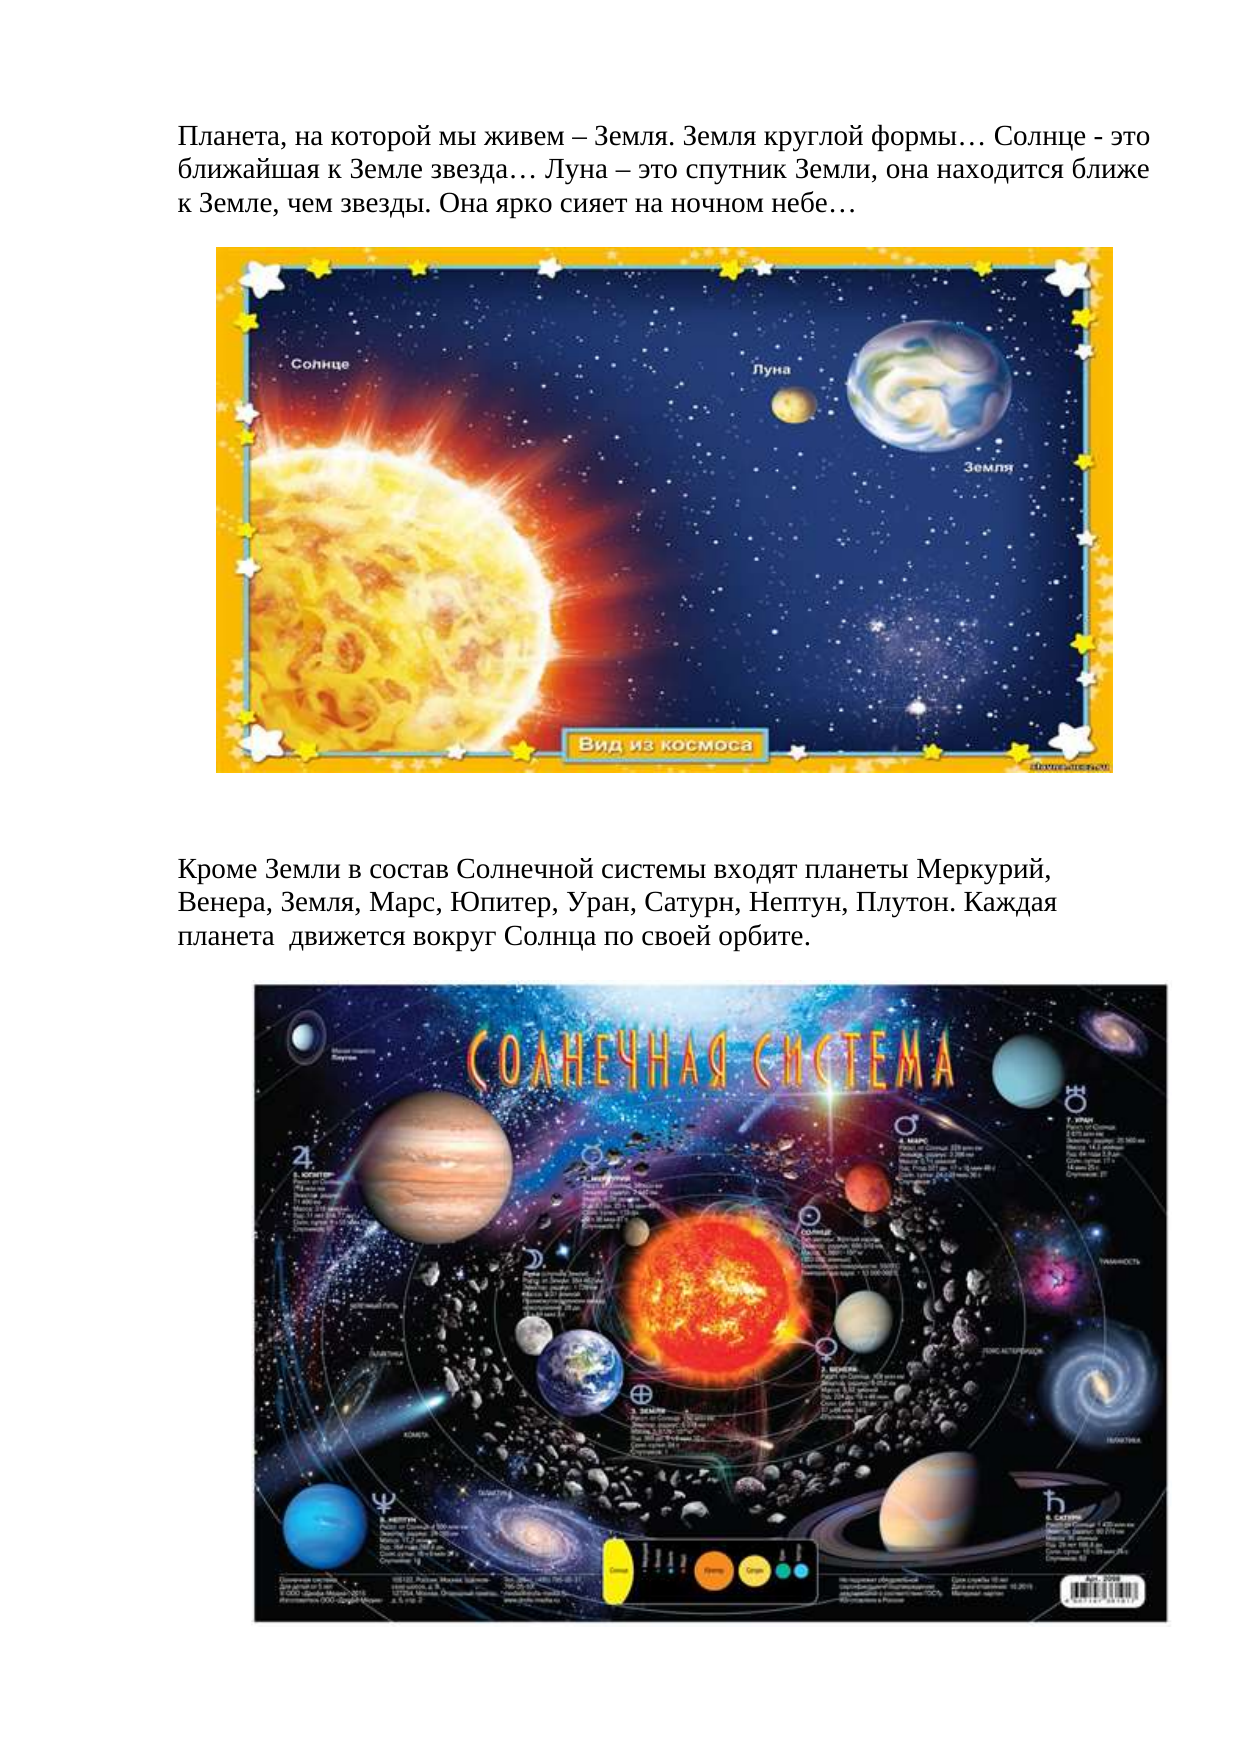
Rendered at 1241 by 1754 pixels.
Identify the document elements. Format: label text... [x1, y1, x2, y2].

picture [216, 247, 1113, 773]
picture [251, 980, 1173, 1627]
text Планета, на которой мы живем – Земля. Земля круглой формы… Солнце - это ближайшая к Земле звезда… Луна – это спутник Земли, она находится ближе к Земле, чем звезды. Она ярко сияет на ночном небе… [177, 118, 1152, 219]
text Кроме Земли в состав Солнечной системы входят планеты Меркурий, Венера, Земля, Марс, Юпитер, Уран, Сатурн, Нептун, Плутон. Каждая планета движется вокруг Солнца по своей орбите. [177, 851, 1152, 952]
